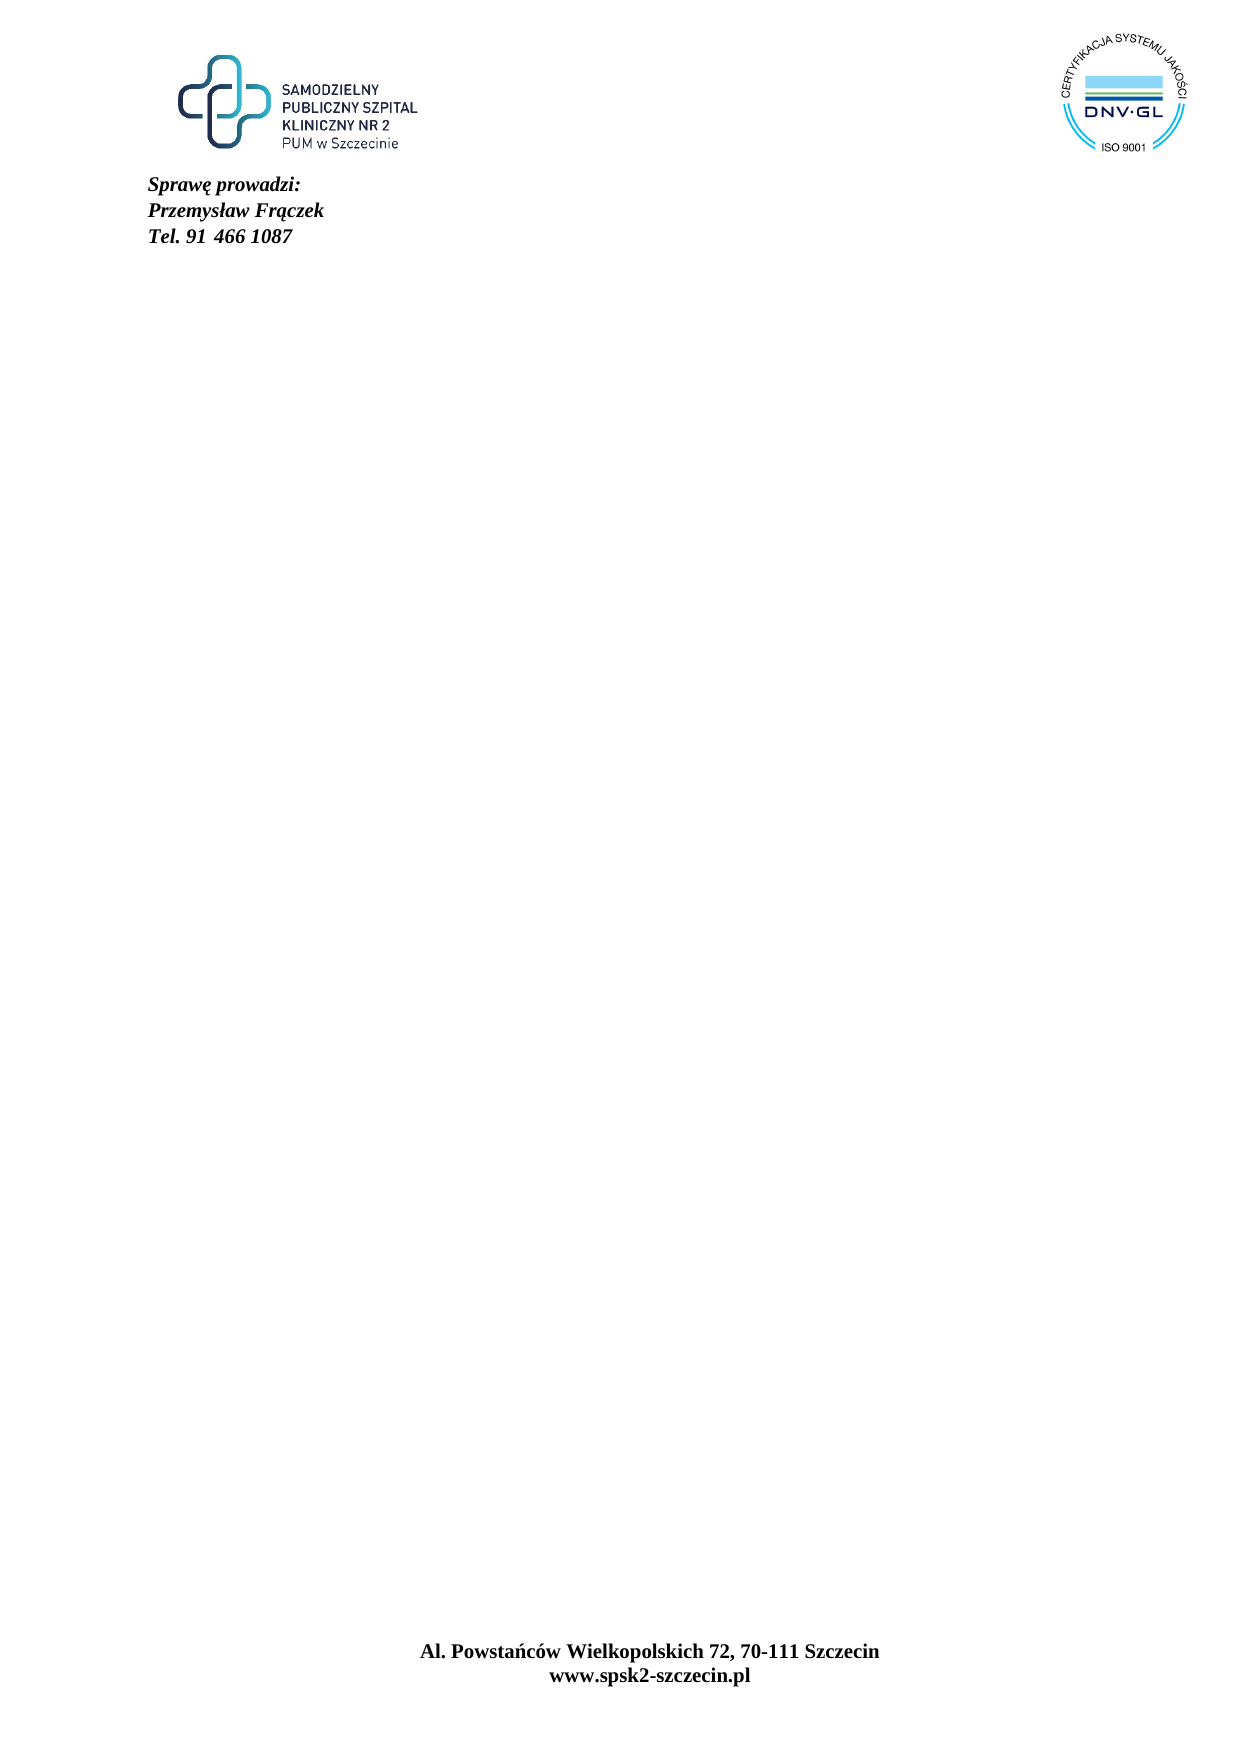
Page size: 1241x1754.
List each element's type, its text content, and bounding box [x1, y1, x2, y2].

text Przemysław Frączek [148, 198, 1152, 222]
text Sprawę prowadzi: [148, 172, 1152, 196]
text Tel. 91 466 1087 [148, 224, 1152, 248]
picture [152, 29, 442, 173]
